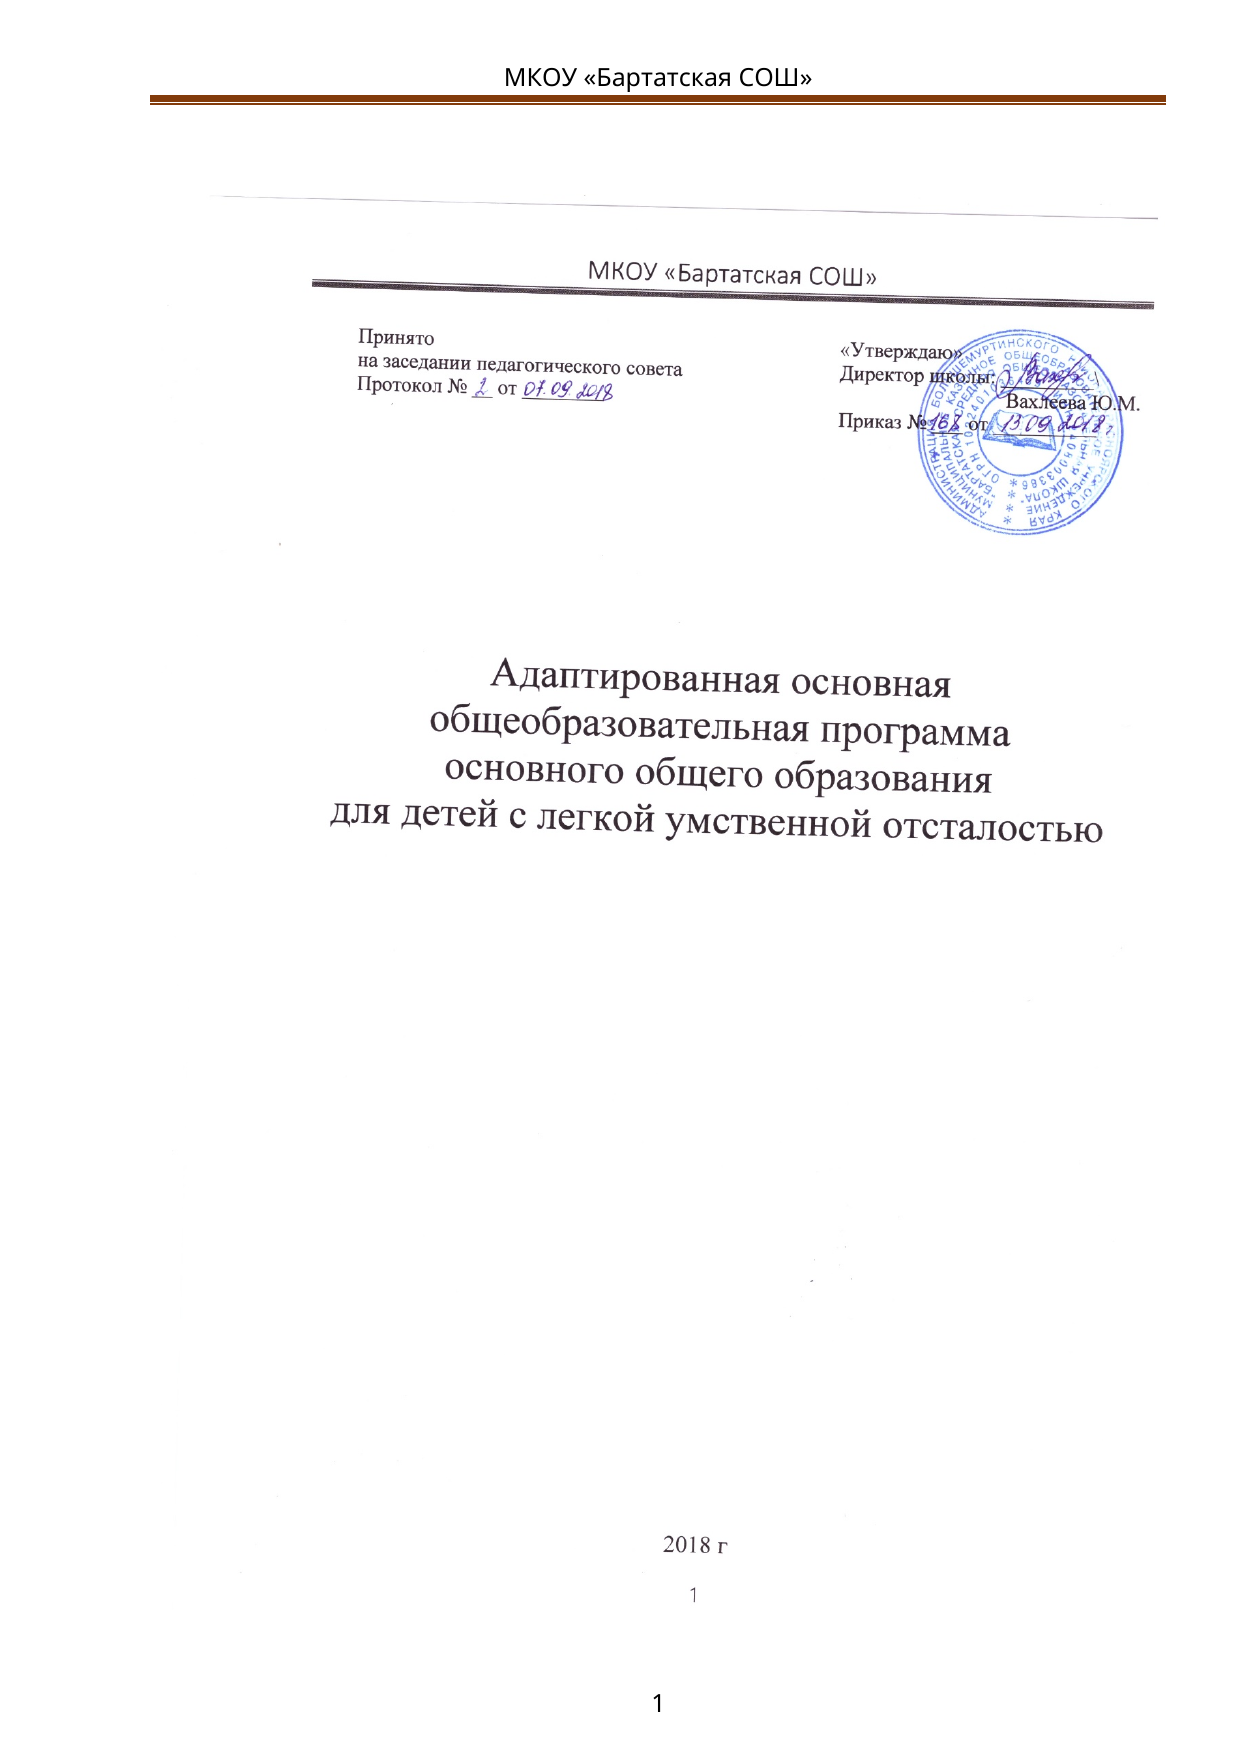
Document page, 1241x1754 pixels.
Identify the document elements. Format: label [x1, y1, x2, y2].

picture [150, 184, 1167, 1621]
